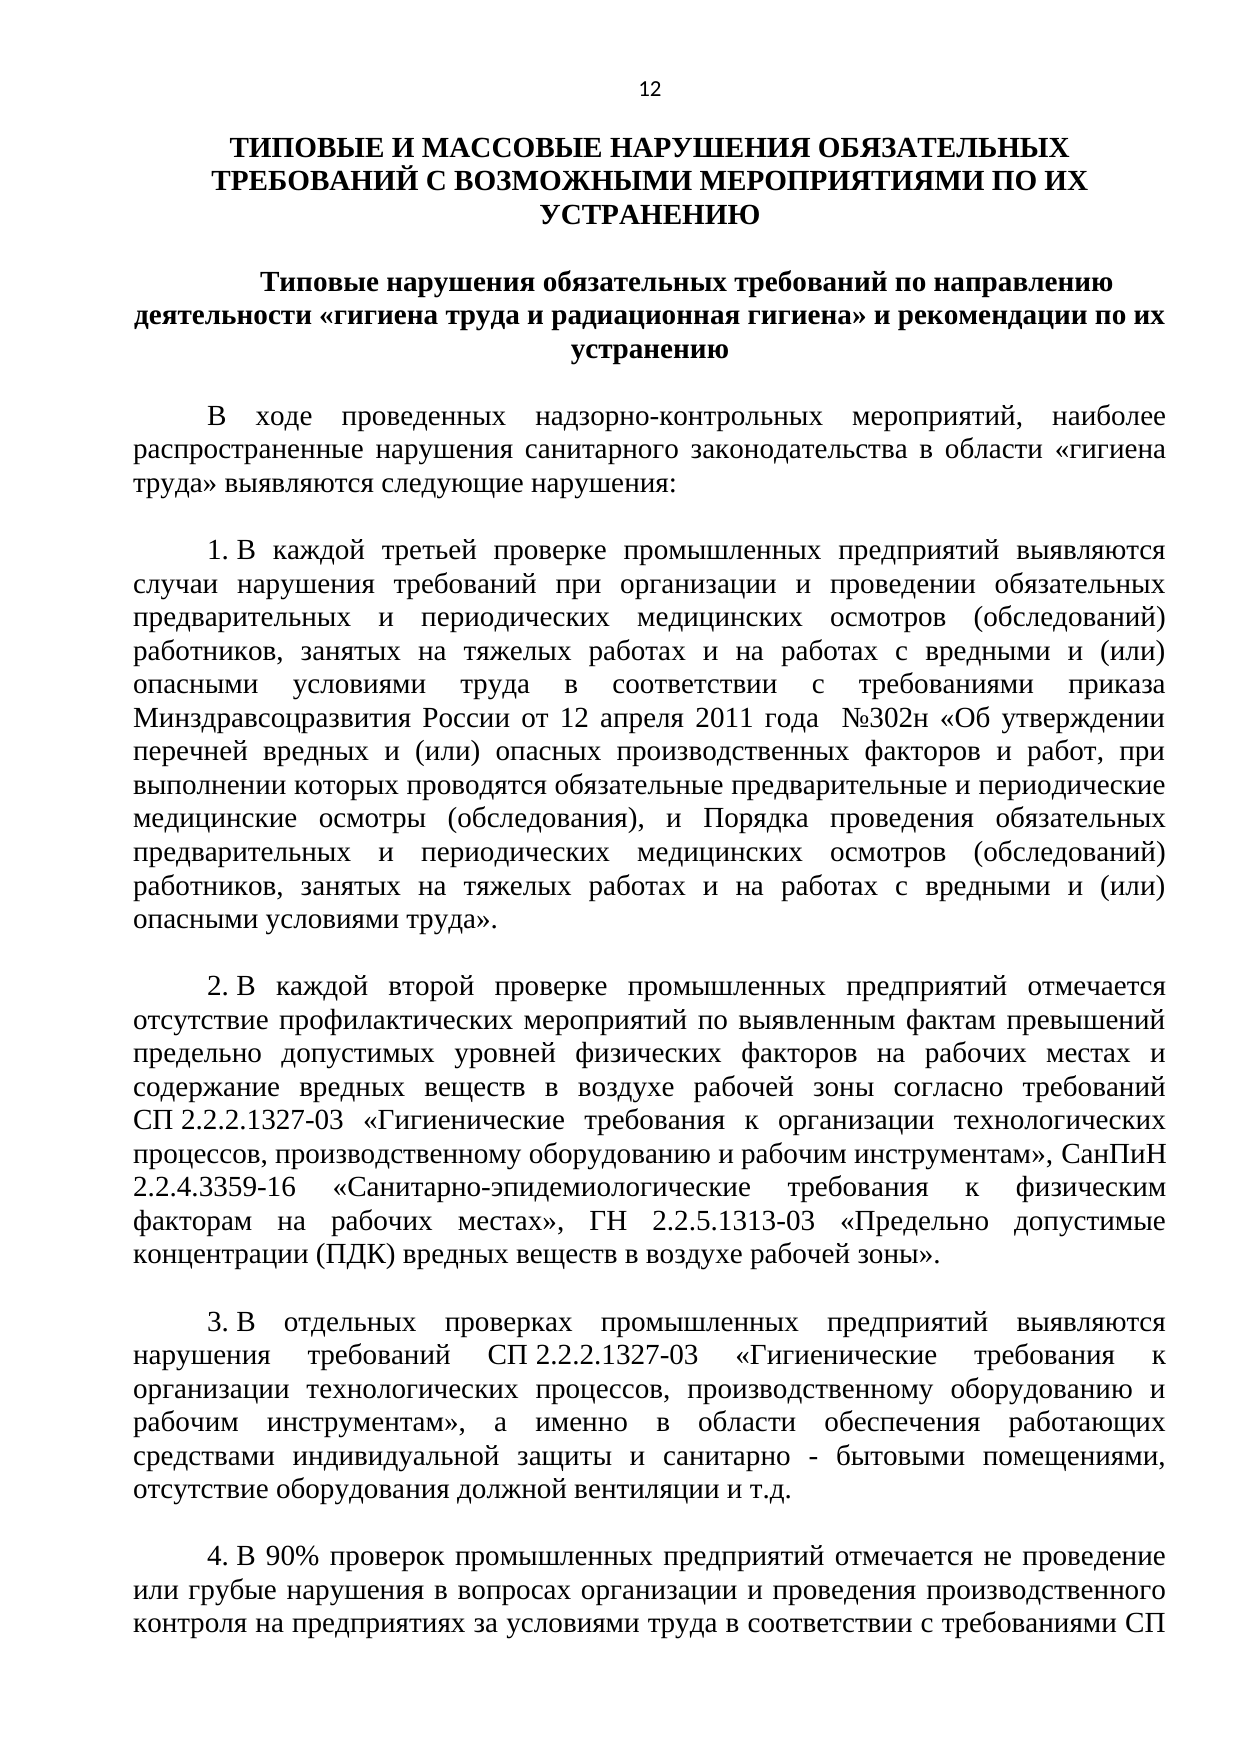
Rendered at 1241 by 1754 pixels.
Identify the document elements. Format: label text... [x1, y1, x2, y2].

list ТИПОВЫЕ И МАССОВЫЕ НАРУШЕНИЯ ОБЯЗАТЕЛЬНЫХ ТРЕБОВАНИЙ С ВОЗМОЖНЫМИ МЕРОПРИЯТИЯМИ ПО ИХ УСТРАНЕНИЮ [133, 130, 1167, 230]
text 2. В каждой второй проверке промышленных предприятий отмечается отсутствие профилактических мероприятий по выявленным фактам превышений предельно допустимых уровней физических факторов на рабочих местах и содержание вредных веществ в воздухе рабочей зоны согласно требований СП 2.2.2.1327-03 «Гигиенические требования к организации технологических процессов, производственному оборудованию и рабочим инструментам», СанПиН 2.2.4.3359-16 «Санитарно-эпидемиологические требования к физическим факторам на рабочих местах», ГН 2.2.5.1313-03 «Предельно допустимые концентрации (ПДК) вредных веществ в воздухе рабочей зоны». [133, 968, 1167, 1270]
list В каждой третьей проверке промышленных предприятий выявляются случаи нарушения требований при организации и проведении обязательных предварительных и периодических медицинских осмотров (обследований) работников, занятых на тяжелых работах и на работах с вредными и (или) опасными условиями труда в соответствии с требованиями приказа Минздравсоцразвития России от 12 апреля 2011 года №302н «Об утверждении перечней вредных и (или) опасных производственных факторов и работ, при выполнении которых проводятся обязательные предварительные и периодические медицинские осмотры (обследования), и Порядка проведения обязательных предварительных и периодических медицинских осмотров (обследований) работников, занятых на тяжелых работах и на работах с вредными и (или) опасными условиями труда». [133, 532, 1167, 935]
text 3. В отдельных проверках промышленных предприятий выявляются нарушения требований СП 2.2.2.1327-03 «Гигиенические требования к организации технологических процессов, производственному оборудованию и рабочим инструментам», а именно в области обеспечения работающих средствами индивидуальной защиты и санитарно - бытовыми помещениями, отсутствие оборудования должной вентиляции и т.д. [133, 1304, 1167, 1505]
text Типовые нарушения обязательных требований по направлению деятельности «гигиена труда и радиационная гигиена» и рекомендации по их устранению [133, 264, 1167, 364]
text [133, 1538, 1167, 1639]
text В ходе проведенных надзорно-контрольных мероприятий, наиболее распространенные нарушения санитарного законодательства в области «гигиена труда» выявляются следующие нарушения: [133, 398, 1167, 499]
